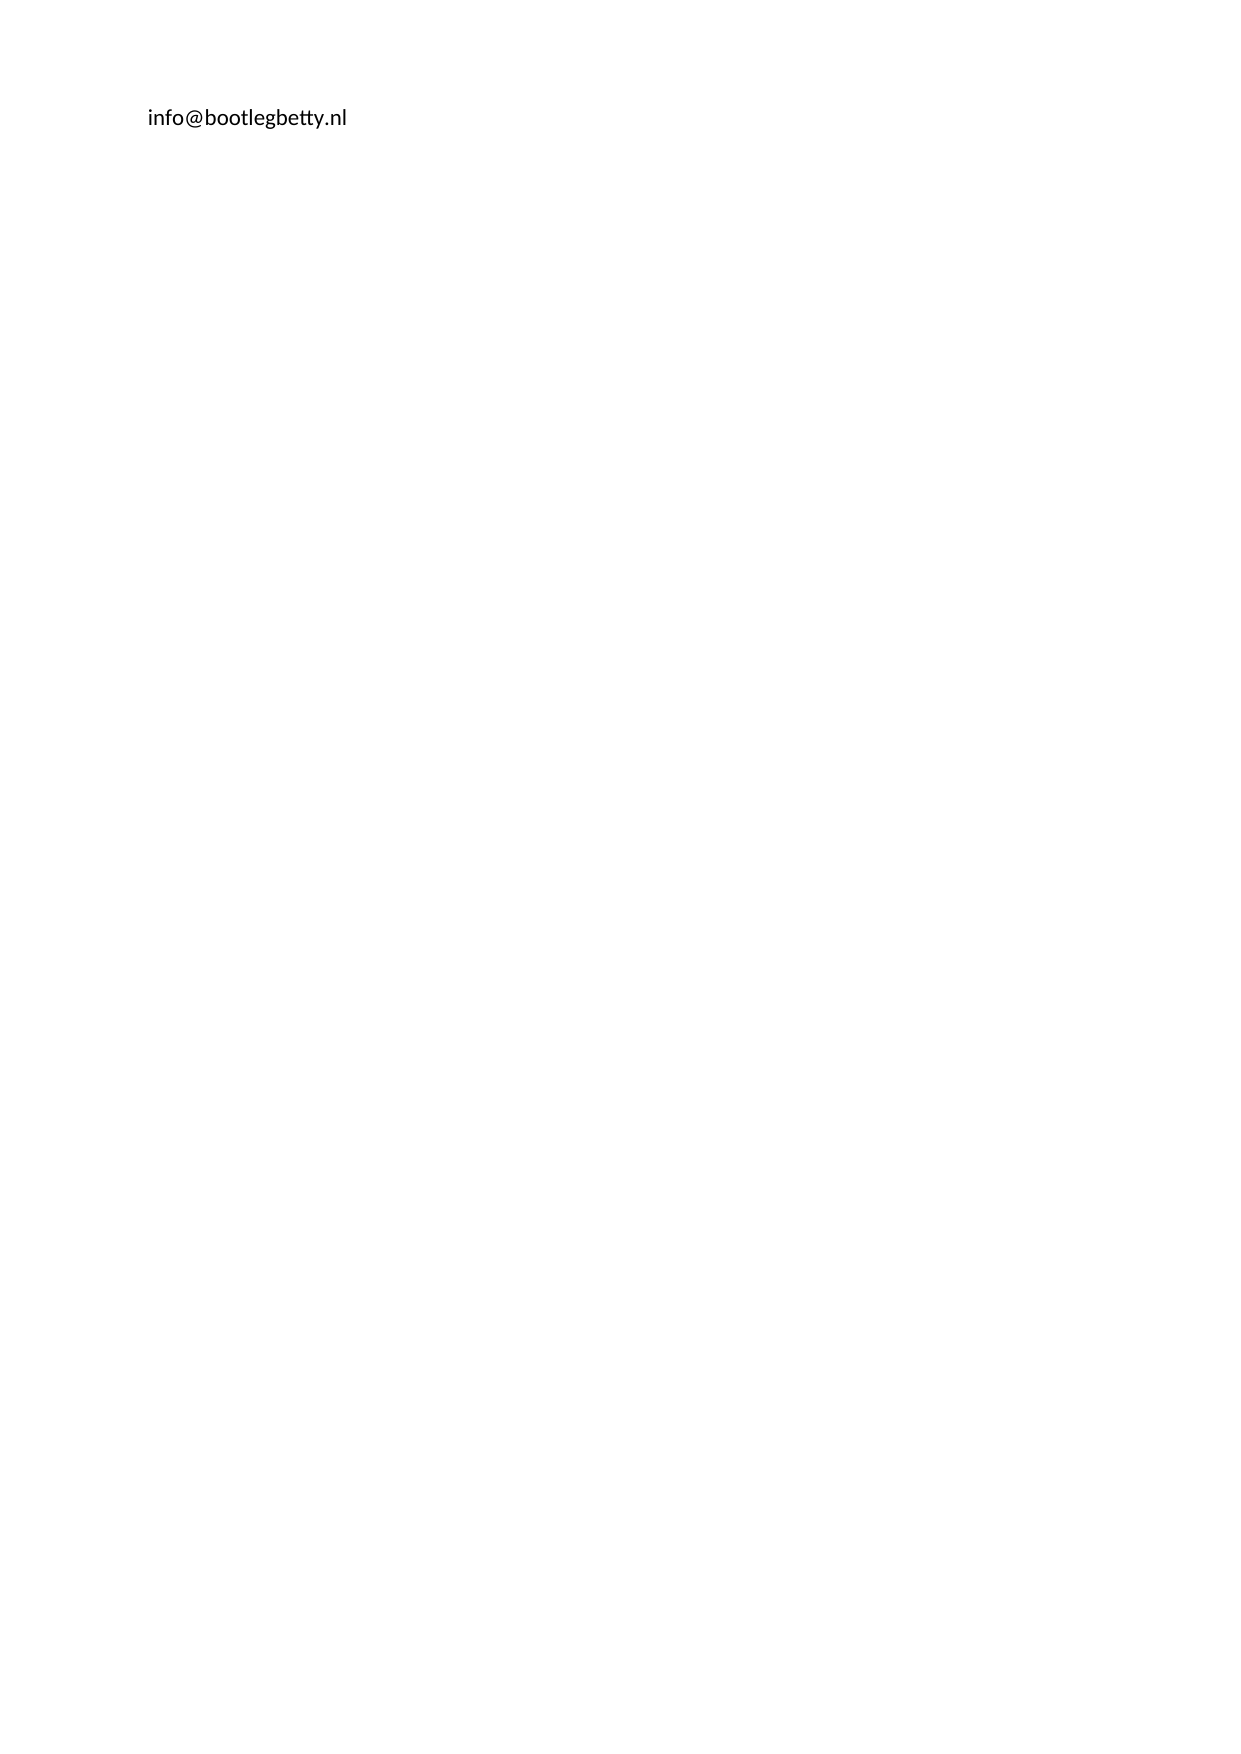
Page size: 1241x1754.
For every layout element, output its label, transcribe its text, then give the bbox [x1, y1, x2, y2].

text info@bootlegbetty.nl [148, 103, 1093, 131]
